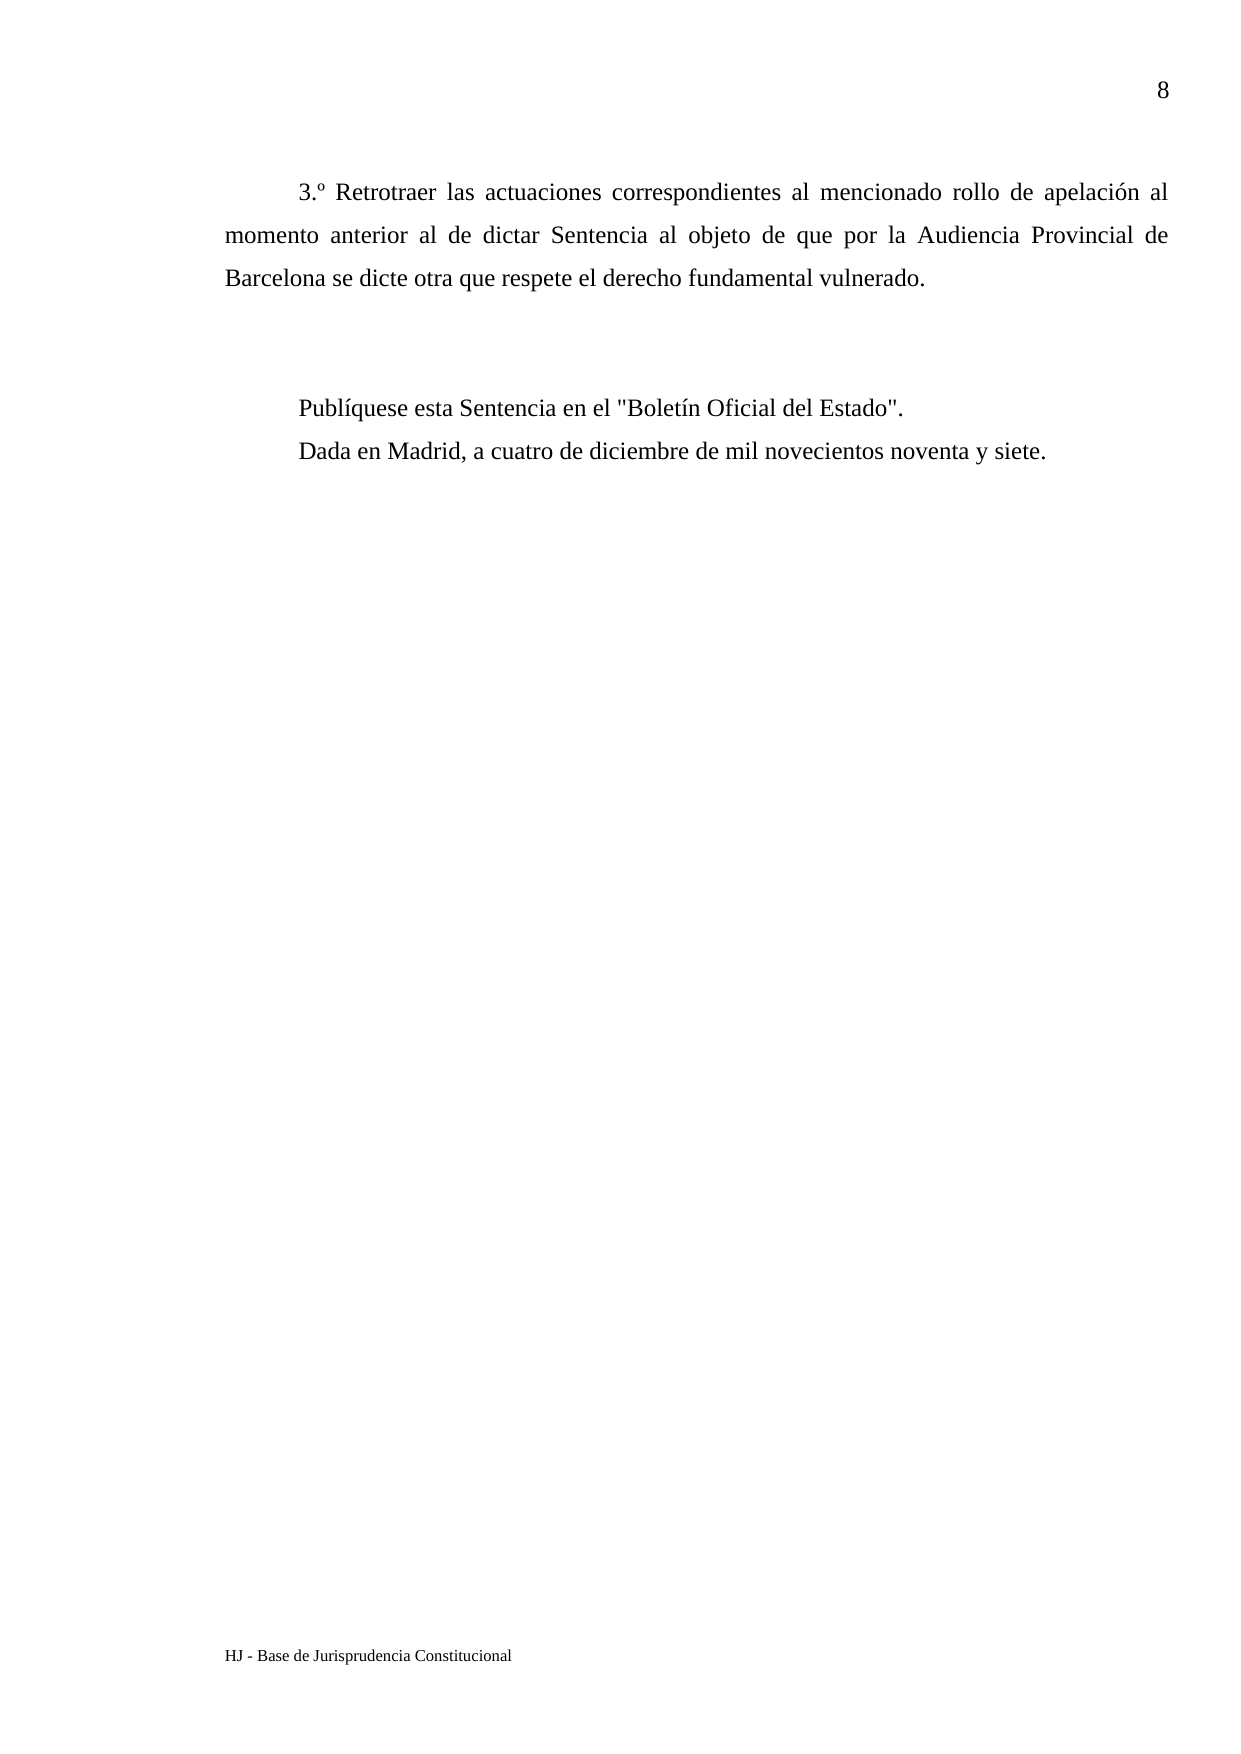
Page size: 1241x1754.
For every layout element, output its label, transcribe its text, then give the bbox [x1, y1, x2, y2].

text Dada en Madrid, a cuatro de diciembre de mil novecientos noventa y siete. [224, 436, 1169, 465]
text 3.º Retrotraer las actuaciones correspondientes al mencionado rollo de apelación al momento anterior al de dictar Sentencia al objeto de que por la Audiencia Provincial de Barcelona se dicte otra que respete el derecho fundamental vulnerado. [224, 177, 1169, 292]
text Publíquese esta Sentencia en el "Boletín Oficial del Estado". [224, 393, 1169, 422]
